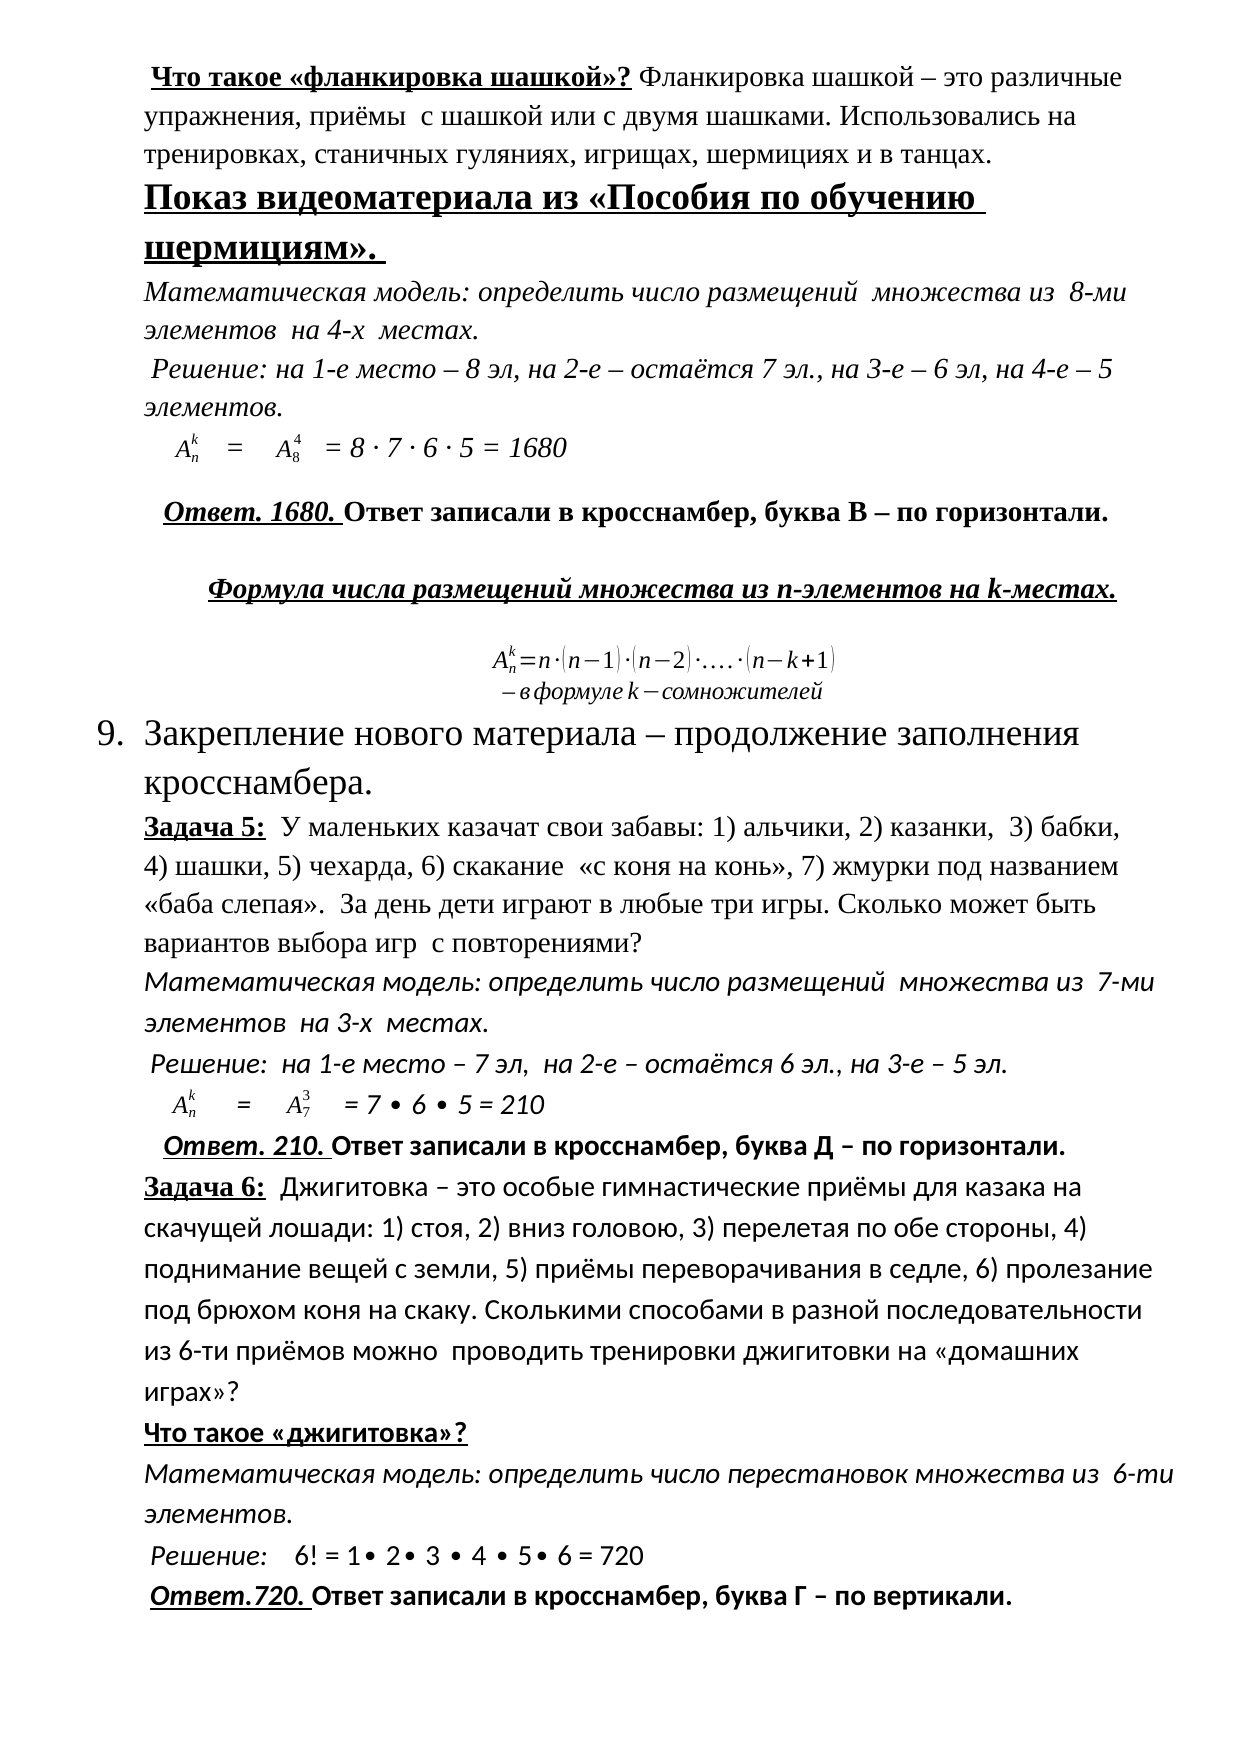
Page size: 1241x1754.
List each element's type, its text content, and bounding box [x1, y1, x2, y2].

list Что такое «джигитовка»? [143, 1414, 1181, 1449]
list Математическая модель: определить число размещений множества из 8-ми элементов на 4-х местах. [143, 274, 1181, 346]
list Показ видеоматериала из «Пособия по обучению шермициям». [143, 175, 1181, 267]
list Решение: на 1-е место – 8 эл, на 2-е – остаётся 7 эл., на 3-е – 6 эл, на 4-е – 5 элементов. [143, 351, 1181, 423]
list Ответ. 210. Ответ записали в кросснамбер, буква Д – по горизонтали. [143, 1127, 1181, 1163]
list Решение: 6! = 1∙ 2∙ 3 ∙ 4 ∙ 5∙ 6 = 720 [143, 1537, 1181, 1572]
list Математическая модель: определить число размещений множества из 7-ми элементов на 3-х местах. [143, 963, 1181, 1040]
list Математическая модель: определить число перестановок множества из 6-ти элементов. [143, 1455, 1181, 1531]
list Ответ.720. Ответ записали в кросснамбер, буква Г – по вертикали. [143, 1577, 1181, 1613]
list Что такое «фланкировка шашкой»? Фланкировка шашкой – это различные упражнения, приёмы с шашкой или с двумя шашками. Использовались на тренировках, станичных гуляниях, игрищах, шермициях и в танцах. [143, 59, 1181, 170]
list Задача 6: Джигитовка – это особые гимнастические приёмы для казака на скачущей лошади: 1) стоя, 2) вниз головою, 3) перелетая по обе стороны, 4) поднимание вещей с земли, 5) приёмы переворачивания в седле, 6) пролезание под брюхом коня на скаку. Сколькими способами в разной последовательности из 6-ти приёмов можно проводить тренировки джигитовки на «домашних играх»? [143, 1168, 1181, 1408]
list = = 7 ∙ 6 ∙ 5 = 210 [143, 1086, 1181, 1122]
list Ответ. 1680. Ответ записали в кросснамбер, буква В – по горизонтали. [143, 494, 1181, 528]
list Решение: на 1-е место – 7 эл, на 2-е – остаётся 6 эл., на 3-е – 5 эл. [143, 1045, 1181, 1081]
list = = 8 ∙ 7 ∙ 6 ∙ 5 = 1680 [143, 428, 1181, 486]
list Формула числа размещений множества из n-элементов на k-местах. [143, 571, 1181, 605]
list Закрепление нового материала – продолжение заполнения кросснамбера. [97, 710, 1181, 803]
list Задача 5: У маленьких казачат свои забавы: 1) альчики, 2) казанки, 3) бабки, 4) шашки, 5) чехарда, 6) скакание «с коня на конь», 7) жмурки под названием «баба слепая». За день дети играют в любые три игры. Сколько может быть вариантов выбора игр с повторениями? [143, 809, 1181, 958]
